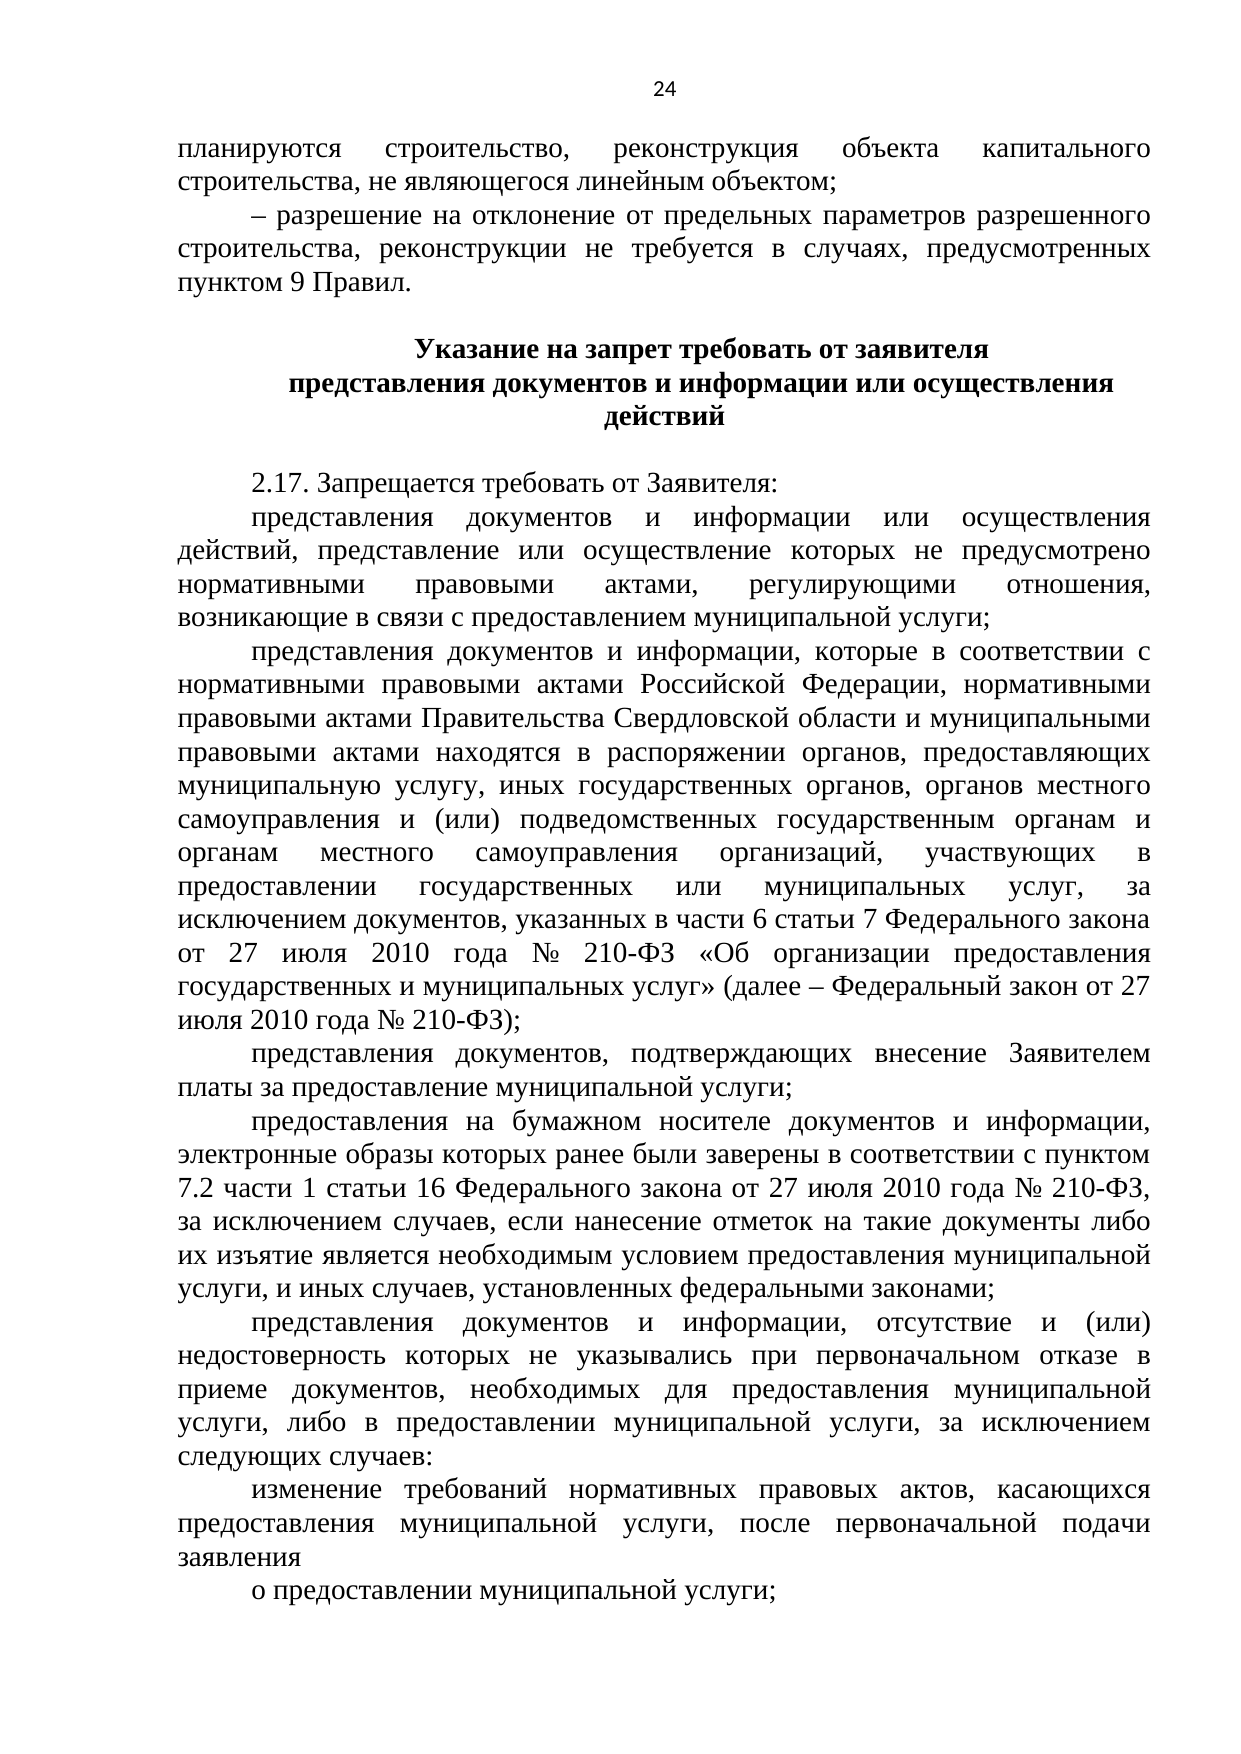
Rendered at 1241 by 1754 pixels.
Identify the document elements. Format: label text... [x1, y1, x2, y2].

text 2.17. Запрещается требовать от Заявителя: [177, 465, 1152, 499]
text Указание на запрет требовать от заявителя [177, 331, 1152, 365]
text представления документов и информации или осуществления действий [177, 365, 1152, 432]
text предоставления на бумажном носителе документов и информации, электронные образы которых ранее были заверены в соответствии с пунктом 7.2 части 1 статьи 16 Федерального закона от 27 июля 2010 года № 210-ФЗ, за исключением случаев, если нанесение отметок на такие документы либо их изъятие является необходимым условием предоставления муниципальной услуги, и иных случаев, установленных федеральными законами; [177, 1103, 1152, 1304]
text представления документов и информации, которые в соответствии с нормативными правовыми актами Российской Федерации, нормативными правовыми актами Правительства Свердловской области и муниципальными правовыми актами находятся в распоряжении органов, предоставляющих муниципальную услугу, иных государственных органов, органов местного самоуправления и (или) подведомственных государственным органам и органам местного самоуправления организаций, участвующих в предоставлении государственных или муниципальных услуг, за исключением документов, указанных в части 6 статьи 7 Федерального закона от 27 июля 2010 года № 210-ФЗ «Об организации предоставления государственных и муниципальных услуг» (далее – Федеральный закон от 27 июля 2010 года № 210-ФЗ); [177, 633, 1152, 1036]
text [177, 130, 1152, 197]
text представления документов и информации или осуществления действий, представление или осуществление которых не предусмотрено нормативными правовыми актами, регулирующими отношения, возникающие в связи с предоставлением муниципальной услуги; [177, 499, 1152, 633]
text о предоставлении муниципальной услуги; [177, 1572, 1152, 1606]
text представления документов, подтверждающих внесение Заявителем платы за предоставление муниципальной услуги; [177, 1036, 1152, 1103]
text представления документов и информации, отсутствие и (или) недостоверность которых не указывались при первоначальном отказе в приеме документов, необходимых для предоставления муниципальной услуги, либо в предоставлении муниципальной услуги, за исключением следующих случаев: [177, 1304, 1152, 1472]
text – разрешение на отклонение от предельных параметров разрешенного строительства, реконструкции не требуется в случаях, предусмотренных пунктом 9 Правил. [177, 197, 1152, 298]
text изменение требований нормативных правовых актов, касающихся предоставления муниципальной услуги, после первоначальной подачи заявления [177, 1472, 1152, 1572]
